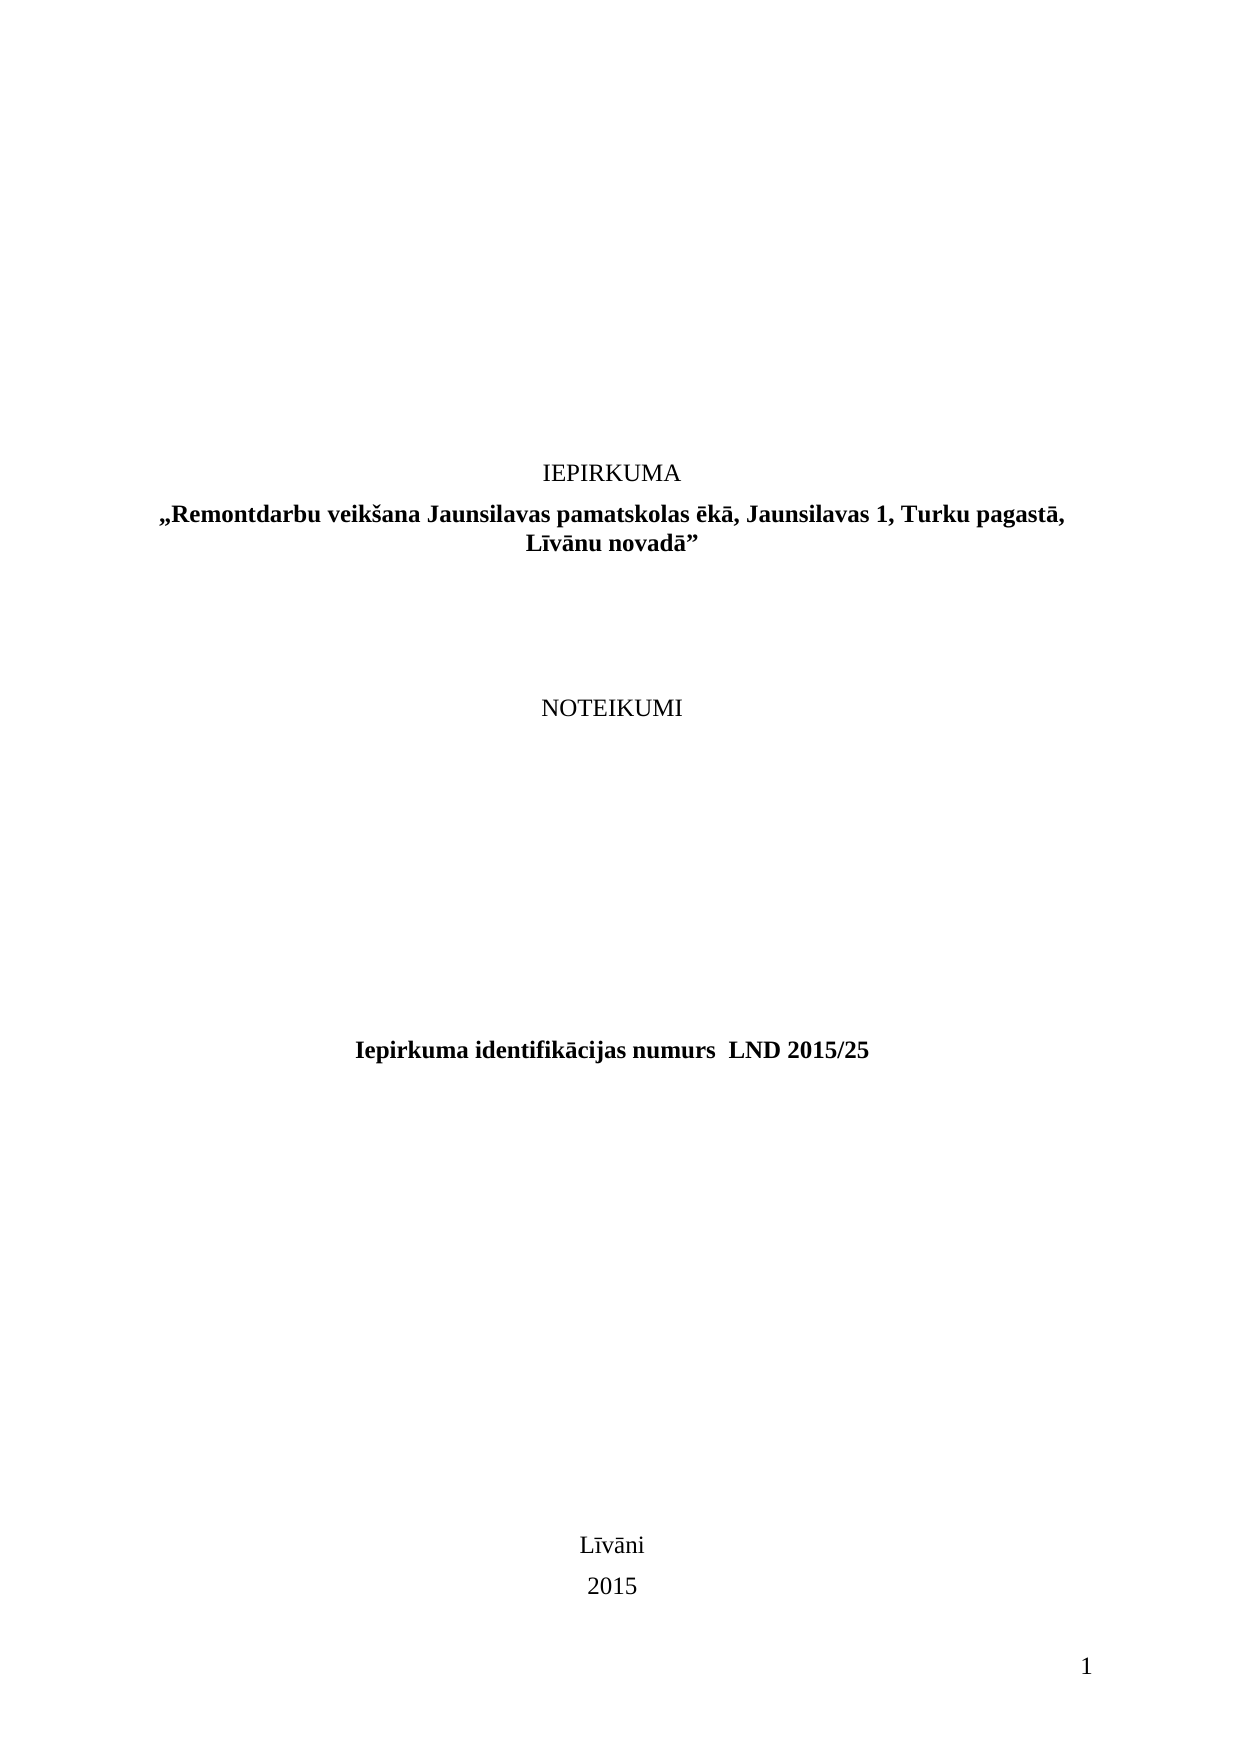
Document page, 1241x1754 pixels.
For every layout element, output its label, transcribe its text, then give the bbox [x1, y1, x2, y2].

text 2015 [131, 1571, 1093, 1600]
subtitle Iepirkuma identifikācijas numurs LND 2015/25 [131, 1035, 1093, 1064]
text IEPIRKUMA [131, 458, 1093, 486]
text „Remontdarbu veikšana Jaunsilavas pamatskolas ēkā, Jaunsilavas 1, Turku pagastā, Līvānu novadā” [131, 499, 1093, 556]
text Līvāni [131, 1530, 1093, 1559]
text NOTEIKUMI [131, 693, 1093, 721]
